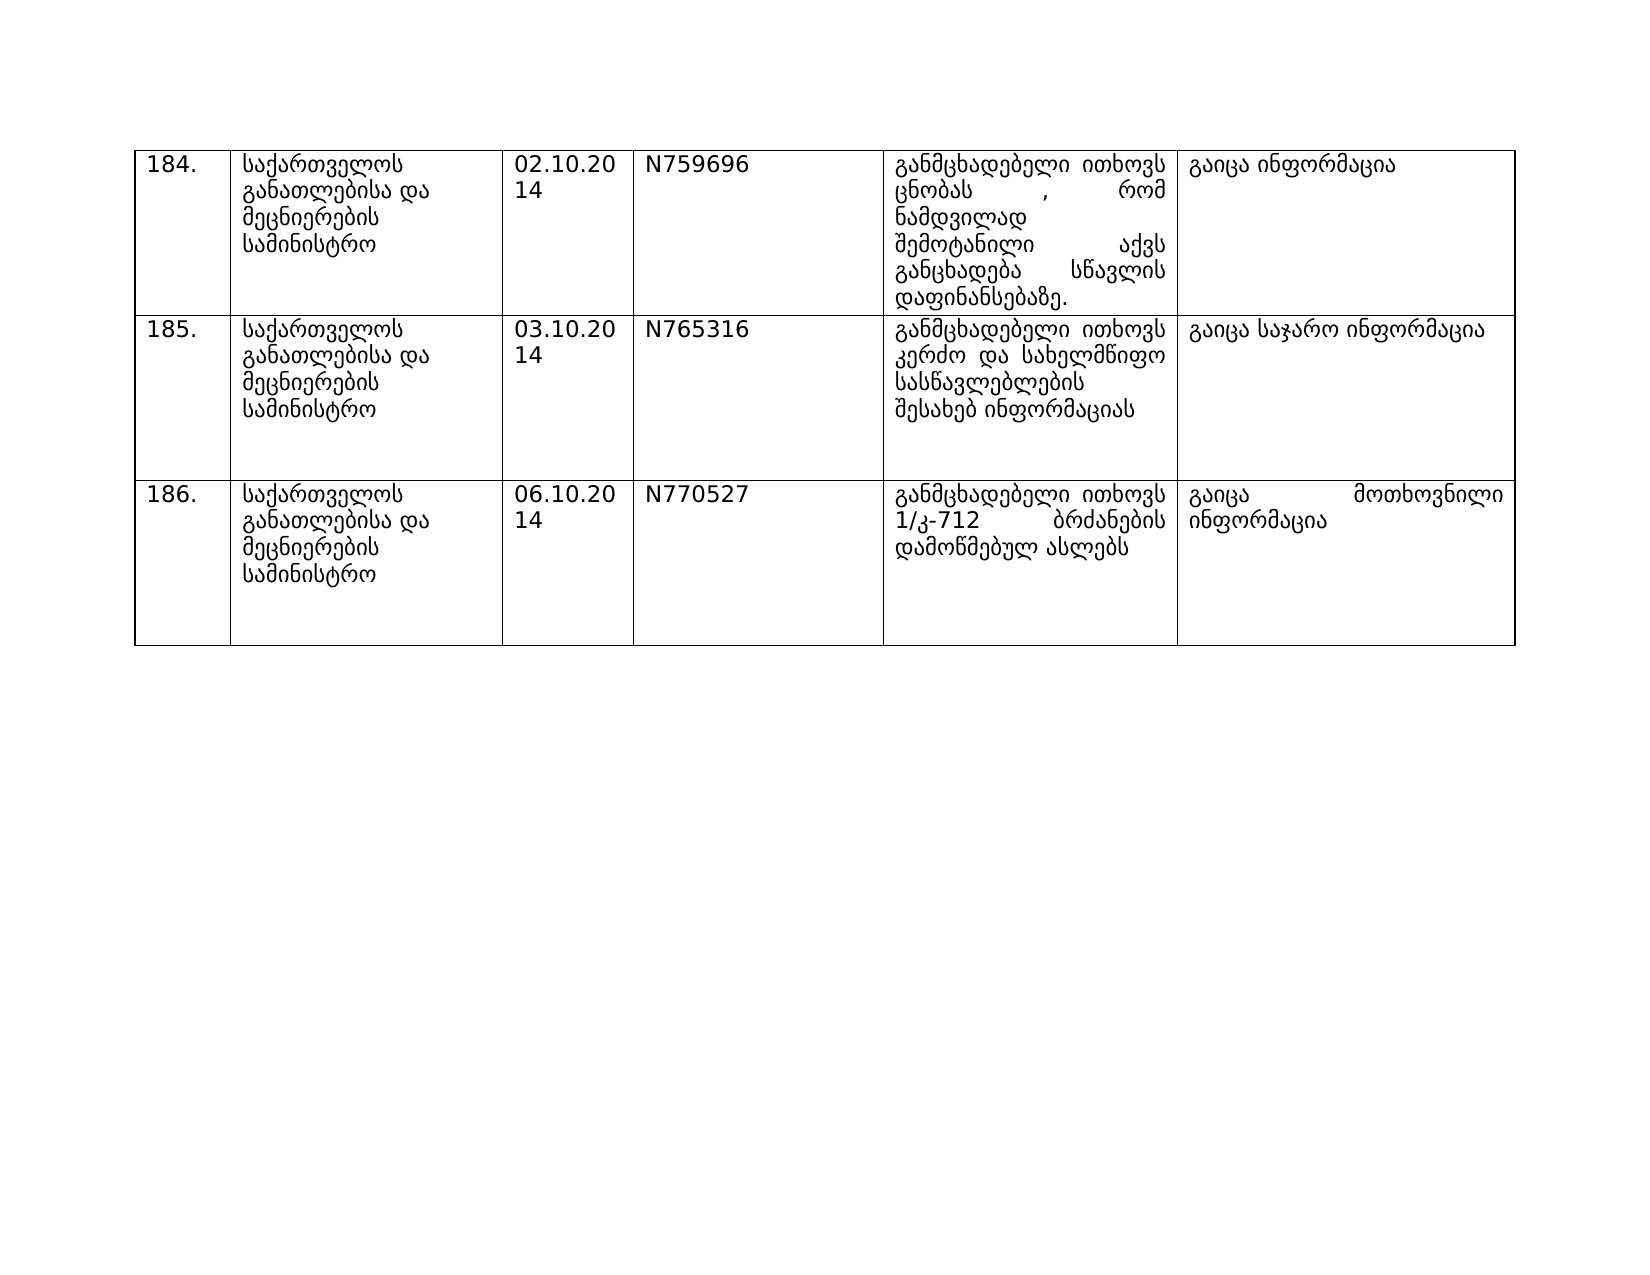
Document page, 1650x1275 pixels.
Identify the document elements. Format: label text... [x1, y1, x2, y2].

table_cell N770527 [634, 481, 883, 645]
table_cell 06.10.2014 [503, 481, 633, 645]
table_cell 184. [136, 151, 230, 315]
table_cell 186. [136, 481, 230, 645]
table_cell განმცხადებელი ითხოვს 1/კ-712 ბრძანების დამოწმებულ ასლებს [884, 481, 1177, 645]
table_cell განმცხადებელი ითხოვს ცნობას , რომ ნამდვილად შემოტანილი აქვს განცხადება სწავლის დაფინანსებაზე. [884, 151, 1177, 315]
table_cell გაიცა მოთხოვნილი ინფორმაცია [1178, 481, 1514, 645]
table_cell N759696 [634, 151, 883, 315]
table_cell გაიცა საჯარო ინფორმაცია [1178, 316, 1514, 480]
table_cell 02.10.2014 [503, 151, 633, 315]
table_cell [231, 151, 502, 315]
table_cell საქართველოს განათლებისა და მეცნიერების სამინისტრო [231, 481, 502, 645]
table_cell განმცხადებელი ითხოვს კერძო და სახელმწიფო სასწავლებლების შესახებ ინფორმაციას [884, 316, 1177, 480]
table_cell 03.10.2014 [503, 316, 633, 480]
table_cell გაიცა ინფორმაცია [1178, 151, 1514, 315]
table_cell 185. [136, 316, 230, 480]
table_cell N765316 [634, 316, 883, 480]
table_cell საქართველოს განათლებისა და მეცნიერების სამინისტრო [231, 316, 502, 480]
